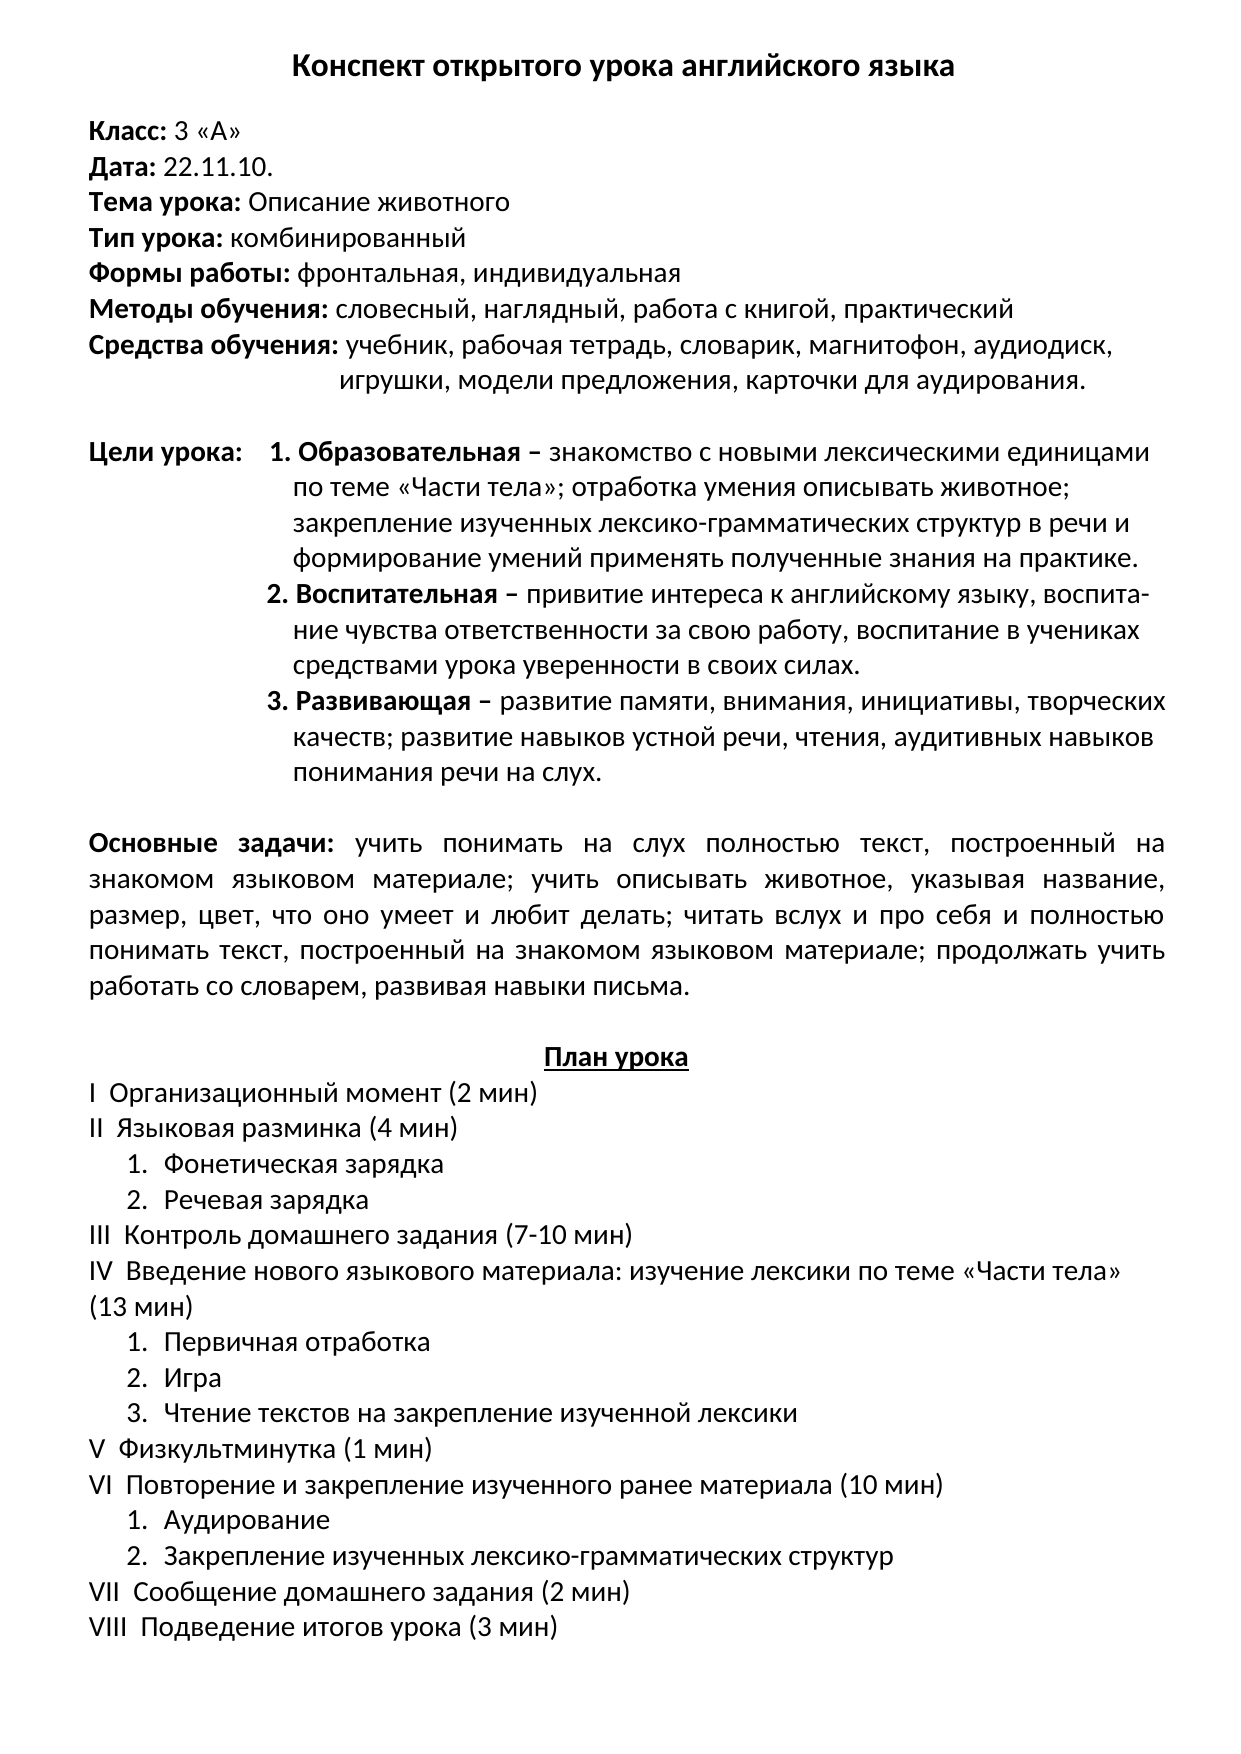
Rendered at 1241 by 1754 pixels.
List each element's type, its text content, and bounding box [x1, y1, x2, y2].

text VII Сообщение домашнего задания (2 мин) [89, 1573, 1167, 1608]
text средствами урока уверенности в своих силах. [89, 646, 1167, 682]
text Дата: 22.11.10. [89, 148, 1167, 183]
text Класс: 3 «А» [89, 112, 1167, 148]
text игрушки, модели предложения, карточки для аудирования. [89, 361, 1167, 397]
text Цели урока: 1. Образовательная – знакомство с новыми лексическими единицами [89, 433, 1167, 468]
text Конспект открытого урока английского языка [89, 44, 1167, 85]
list Первичная отработка [126, 1323, 1167, 1359]
text Средства обучения: учебник, рабочая тетрадь, словарик, магнитофон, аудиодиск, [89, 326, 1167, 361]
text Основные задачи: учить понимать на слух полностью текст, построенный на знакомом языковом материале; учить описывать животное, указывая название, размер, цвет, что оно умеет и любит делать; читать вслух и про себя и полностью понимать текст, построенный на знакомом языковом материале; продолжать учить работать со словарем, развивая навыки письма. [89, 824, 1167, 1003]
text IV Введение нового языкового материала: изучение лексики по теме «Части тела» (13 мин) [89, 1252, 1167, 1323]
text V Физкультминутка (1 мин) [89, 1430, 1167, 1466]
list Аудирование [126, 1501, 1167, 1537]
text VIII Подведение итогов урока (3 мин) [89, 1608, 1167, 1644]
text Тема урока: Описание животного [89, 183, 1167, 219]
list Чтение текстов на закрепление изученной лексики [126, 1394, 1167, 1430]
text по теме «Части тела»; отработка умения описывать животное; [89, 468, 1167, 504]
text 3. Развивающая – развитие памяти, внимания, инициативы, творческих [89, 682, 1167, 718]
text закрепление изученных лексико-грамматических структур в речи и [89, 504, 1167, 539]
text VI Повторение и закрепление изученного ранее материала (10 мин) [89, 1466, 1167, 1501]
text качеств; развитие навыков устной речи, чтения, аудитивных навыков [89, 718, 1167, 753]
text I Организационный момент (2 мин) [89, 1074, 1167, 1109]
text III Контроль домашнего задания (7-10 мин) [89, 1216, 1167, 1252]
text Тип урока: комбинированный [89, 219, 1167, 254]
text ние чувства ответственности за свою работу, воспитание в учениках [89, 611, 1167, 646]
text понимания речи на слух. [89, 753, 1167, 789]
text Методы обучения: словесный, наглядный, работа с книгой, практический [89, 290, 1167, 326]
list Игра [126, 1359, 1167, 1394]
text II Языковая разминка (4 мин) [89, 1109, 1167, 1145]
list Речевая зарядка [126, 1181, 1167, 1216]
text Формы работы: фронтальная, индивидуальная [89, 254, 1167, 290]
text План урока [89, 1038, 1167, 1074]
list Фонетическая зарядка [126, 1145, 1167, 1181]
text формирование умений применять полученные знания на практике. [89, 539, 1167, 575]
text 2. Воспитательная – привитие интереса к английскому языку, воспита- [89, 575, 1167, 611]
list Закрепление изученных лексико-грамматических структур [126, 1537, 1167, 1573]
